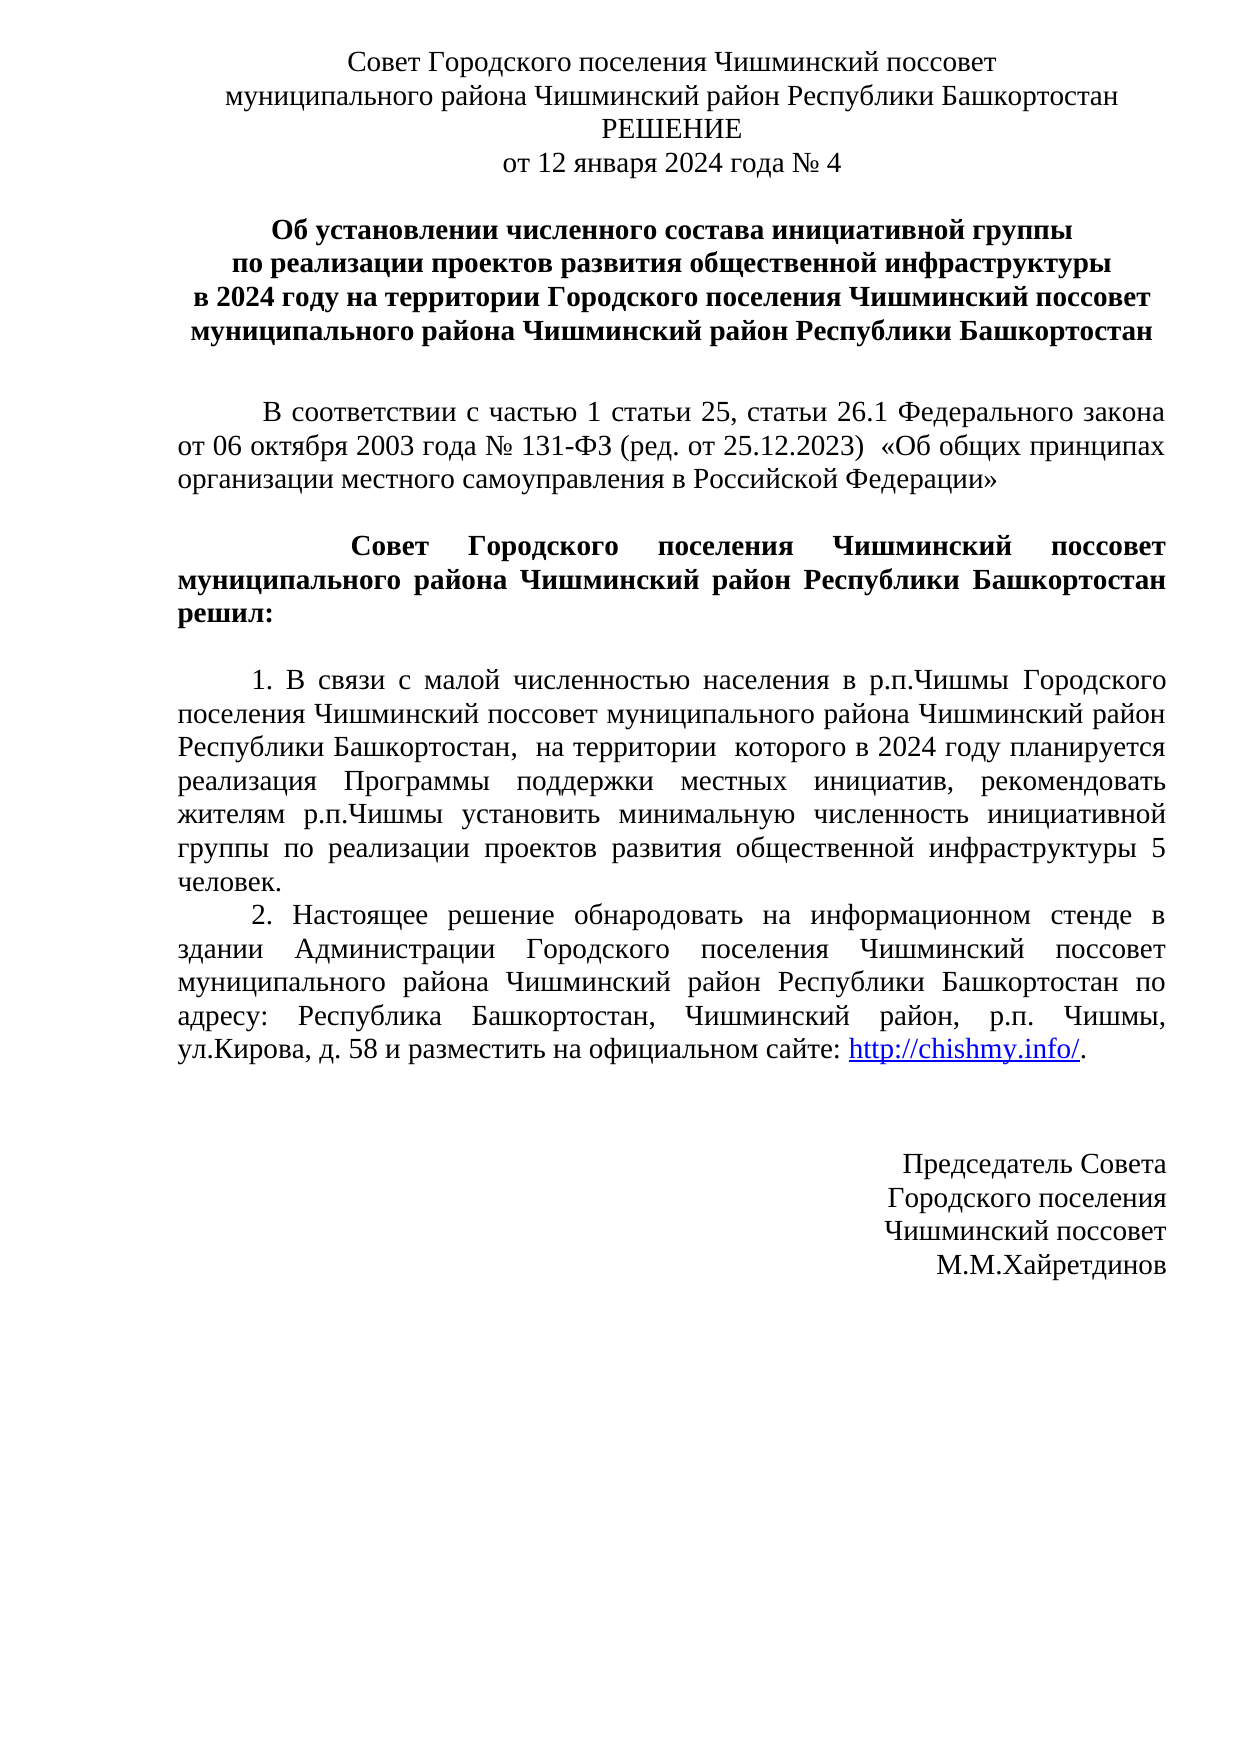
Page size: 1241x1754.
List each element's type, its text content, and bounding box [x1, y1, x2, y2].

text в 2024 году на территории Городского поселения Чишминский поссовет муниципального района Чишминский район Республики Башкортостан [177, 279, 1167, 346]
text Совет Городского поселения Чишминский поссовет муниципального района Чишминский район Республики Башкортостан решил: [177, 528, 1167, 629]
text Председатель Совета [177, 1146, 1167, 1180]
title Совет Городского поселения Чишминский поссовет [177, 44, 1167, 78]
text 1. В связи с малой численностью населения в р.п.Чишмы Городского поселения Чишминский поссовет муниципального района Чишминский район Республики Башкортостан, на территории которого в 2024 году планируется реализация Программы поддержки местных инициатив, рекомендовать жителям р.п.Чишмы установить минимальную численность инициативной группы по реализации проектов развития общественной инфраструктуры 5 человек. [177, 662, 1167, 897]
title от 12 января 2024 года № 4 [177, 145, 1167, 178]
text Об установлении численного состава инициативной группы [177, 212, 1167, 246]
text М.М.Хайретдинов [177, 1247, 1167, 1281]
text Чишминский поссовет [177, 1213, 1167, 1247]
text В соответствии с частью 1 статьи 25, статьи 26.1 Федерального закона от 06 октября 2003 года № 131-ФЗ (ред. от 25.12.2023) «Об общих принципах организации местного самоуправления в Российской Федерации» [177, 394, 1167, 495]
title РЕШЕНИЕ [177, 111, 1167, 145]
text 2. Настоящее решение обнародовать на информационном стенде в здании Администрации Городского поселения Чишминский поссовет муниципального района Чишминский район Республики Башкортостан по адресу: Республика Башкортостан, Чишминский район, р.п. Чишмы, ул.Кирова, д. 58 и разместить на официальном сайте: http://chishmy.info/. [177, 897, 1167, 1065]
text Городского поселения [177, 1180, 1167, 1213]
title муниципального района Чишминский район Республики Башкортостан [177, 78, 1167, 111]
text по реализации проектов развития общественной инфраструктуры [177, 246, 1167, 279]
